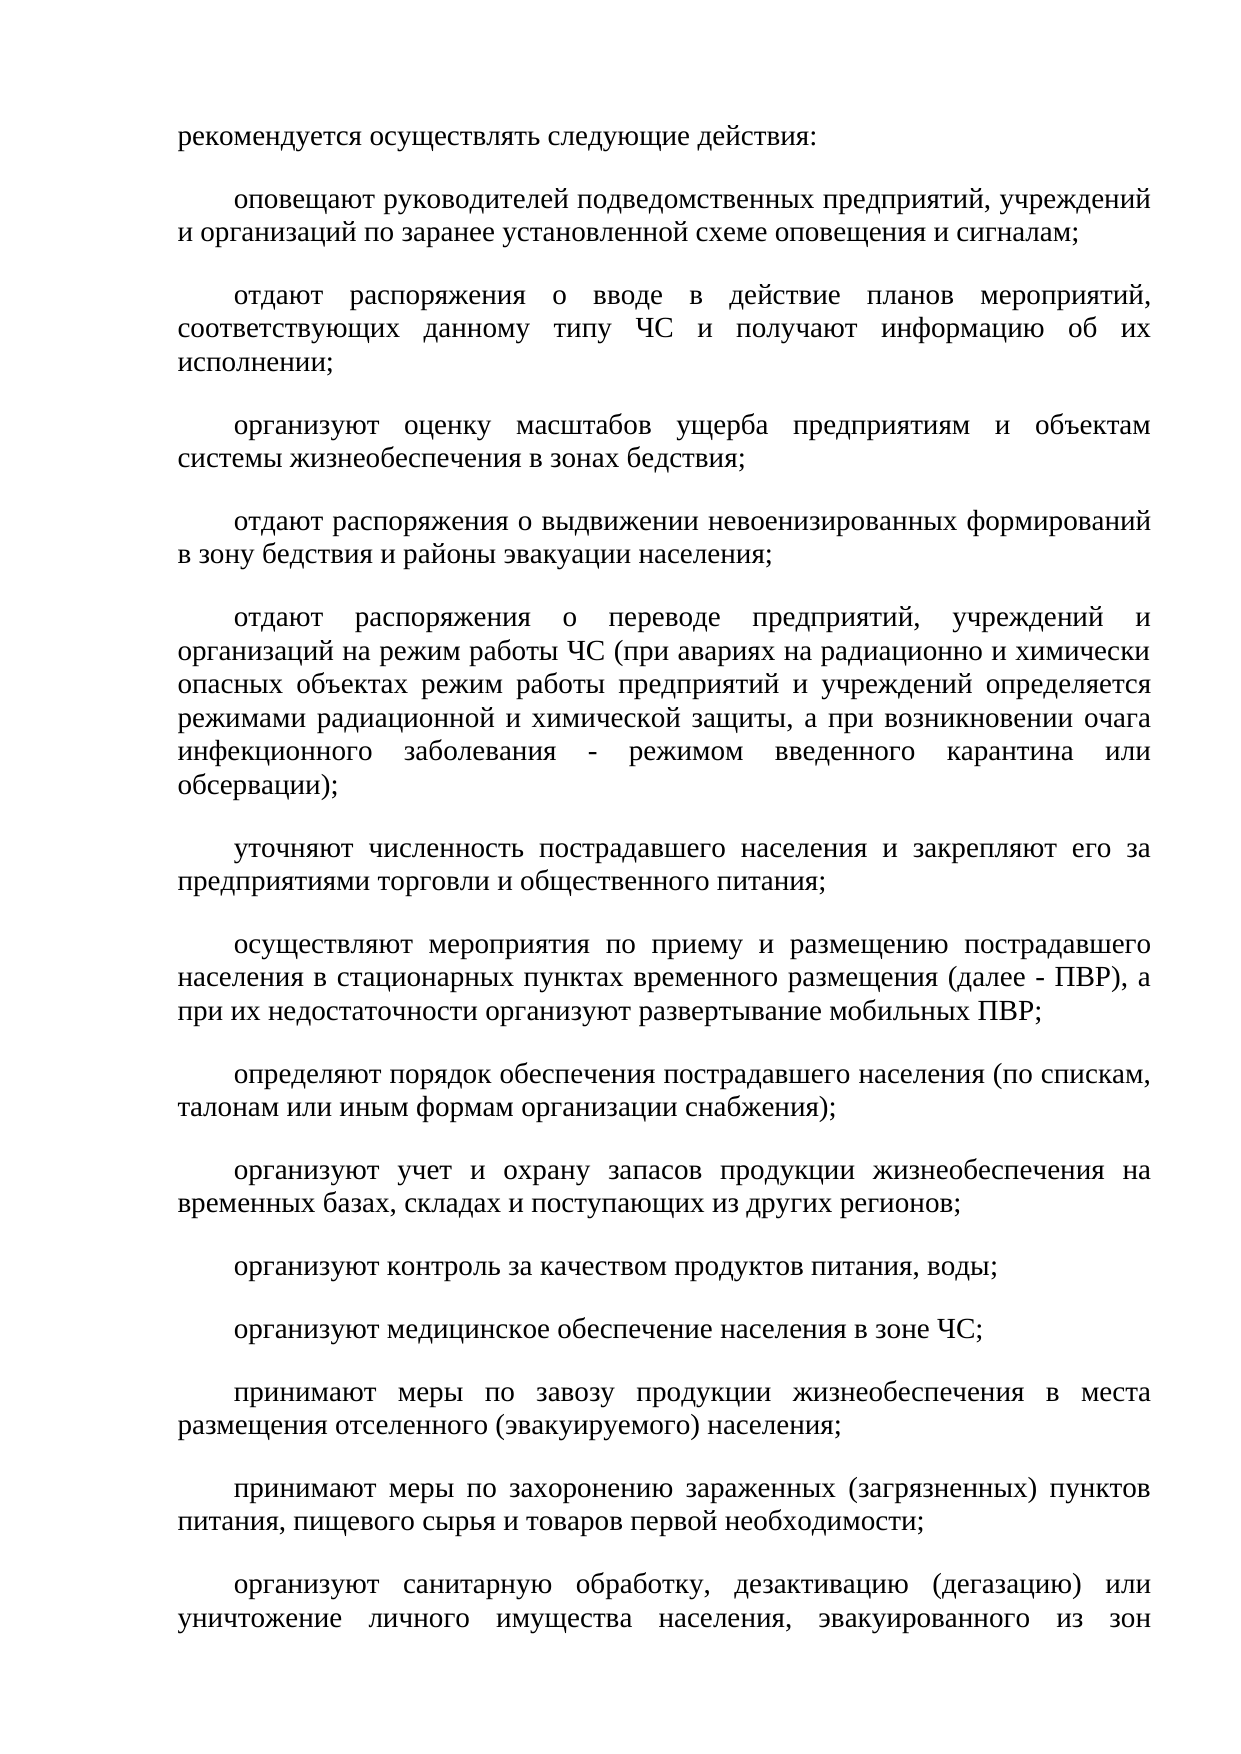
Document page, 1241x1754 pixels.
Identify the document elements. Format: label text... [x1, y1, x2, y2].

text осуществляют мероприятия по приему и размещению пострадавшего населения в стационарных пунктах временного размещения (далее - ПВР), а при их недостаточности организуют развертывание мобильных ПВР; [177, 926, 1152, 1027]
text организуют медицинское обеспечение населения в зоне ЧС; [177, 1311, 1152, 1344]
text определяют порядок обеспечения пострадавшего населения (по спискам, талонам или иным формам организации снабжения); [177, 1056, 1152, 1123]
text оповещают руководителей подведомственных предприятий, учреждений и организаций по заранее установленной схеме оповещения и сигналам; [177, 181, 1152, 248]
text организуют контроль за качеством продуктов питания, воды; [177, 1248, 1152, 1282]
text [177, 1566, 1152, 1633]
text уточняют численность пострадавшего населения и закрепляют его за предприятиями торговли и общественного питания; [177, 830, 1152, 897]
text принимают меры по завозу продукции жизнеобеспечения в места размещения отселенного (эвакуируемого) населения; [177, 1374, 1152, 1441]
text принимают меры по захоронению зараженных (загрязненных) пунктов питания, пищевого сырья и товаров первой необходимости; [177, 1470, 1152, 1537]
text организуют учет и охрану запасов продукции жизнеобеспечения на временных базах, складах и поступающих из других регионов; [177, 1152, 1152, 1219]
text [177, 118, 1152, 152]
text отдают распоряжения о выдвижении невоенизированных формирований в зону бедствия и районы эвакуации населения; [177, 503, 1152, 570]
text организуют оценку масштабов ущерба предприятиям и объектам системы жизнеобеспечения в зонах бедствия; [177, 407, 1152, 474]
text отдают распоряжения о вводе в действие планов мероприятий, соответствующих данному типу ЧС и получают информацию об их исполнении; [177, 277, 1152, 378]
text отдают распоряжения о переводе предприятий, учреждений и организаций на режим работы ЧС (при авариях на радиационно и химически опасных объектах режим работы предприятий и учреждений определяется режимами радиационной и химической защиты, а при возникновении очага инфекционного заболевания - режимом введенного карантина или обсервации); [177, 599, 1152, 801]
